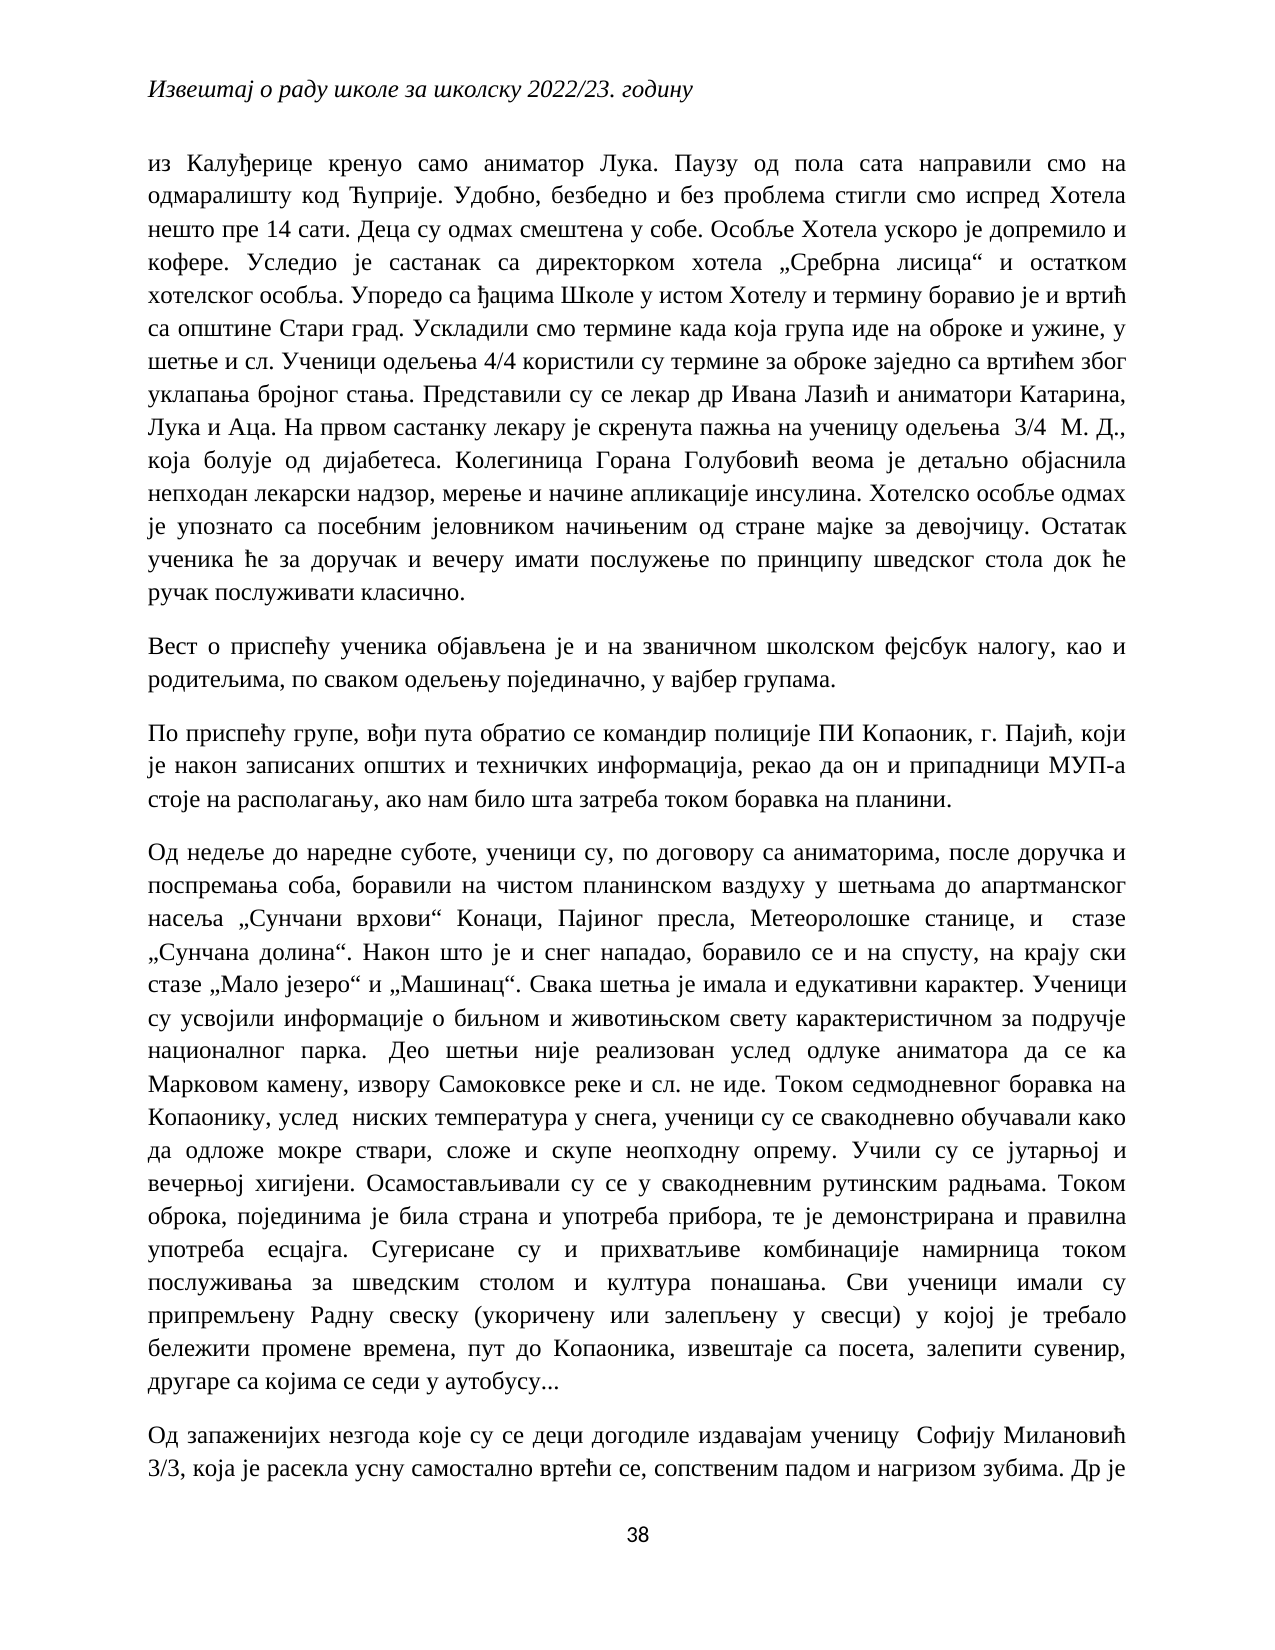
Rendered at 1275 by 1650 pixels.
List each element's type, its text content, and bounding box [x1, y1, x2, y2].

text Вест о приспећу ученика објављена је и на званичном школском фејсбук налогу, као и родитељима, по сваком одељењу појединачно, у вајбер групама. [148, 631, 1127, 692]
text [148, 148, 1127, 606]
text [148, 1420, 1127, 1482]
text Од недеље до наредне суботе, ученици су, по договору са аниматорима, после доручка и поспремања соба, боравили на чистом планинском ваздуху у шетњама до апартманског насеља „Сунчани врхови“ Конаци, Пајиног пресла, Метеоролошке станице, и стазе „Сунчана долина“. Након што је и снег нападао, боравило се и на спусту, на крају ски стазе „Мало језеро“ и „Машинац“. Свака шетња је имала и едукативни карактер. Ученици су усвојили информације о биљном и животињском свету карактеристичном за подручје националног парка. Део шетњи није реализован услед одлуке аниматора да се ка Марковом камену, извору Самоковксе реке и сл. не иде. Током седмодневног боравка на Копаонику, услед ниских температура у снега, ученици су се свакодневно обучавали како да одложе мокре ствари, сложе и скупе неопходну опрему. Учили су се јутарњој и вечерњој хигијени. Осамостављивали су се у свакодневним рутинским радњама. Током оброка, појединима је била страна и употреба прибора, те је демонстрирана и правилна употреба есцајга. Сугерисане су и прихватљиве комбинације намирница током послуживања за шведским столом и култура понашања. Сви ученици имали су припремљену Радну свеску (укоричену или залепљену у свесци) у којој је требало бележити промене времена, пут до Копаоника, извештаје са посета, залепити сувенир, другаре са којима се седи у аутобусу... [148, 837, 1127, 1003]
text По приспећу групе, вођи пута обратио се командир полиције ПИ Копаоник, г. Пајић, који је након записаних општих и техничких информација, рекао да он и припадници МУП-а стоје на располагању, ако нам било шта затреба током боравка на планини. [148, 718, 1127, 812]
text Од недеље до наредне суботе, ученици су, по договору са аниматорима, после доручка и поспремања соба, боравили на чистом планинском ваздуху у шетњама до апартманског насеља „Сунчани врхови“ Конаци, Пајиног пресла, Метеоролошке станице, и стазе „Сунчана долина“. Након што је и снег нападао, боравило се и на спусту, на крају ски стазе „Мало језеро“ и „Машинац“. Свака шетња је имала и едукативни карактер. Ученици су усвојили информације о биљном и животињском свету карактеристичном за подручје националног парка. Део шетњи није реализован услед одлуке аниматора да се ка Марковом камену, извору Самоковксе реке и сл. не иде. Током седмодневног боравка на Копаонику, услед ниских температура у снега, ученици су се свакодневно обучавали како да одложе мокре ствари, сложе и скупе неопходну опрему. Учили су се јутарњој и вечерњој хигијени. Осамостављивали су се у свакодневним рутинским радњама. Током оброка, појединима је била страна и употреба прибора, те је демонстрирана и правилна употреба есцајга. Сугерисане су и прихватљиве комбинације намирница током послуживања за шведским столом и култура понашања. Сви ученици имали су припремљену Радну свеску (укоричену или залепљену у свесци) у којој је требало бележити промене времена, пут до Копаоника, извештаје са посета, залепити сувенир, другаре са којима се седи у аутобусу... [148, 1031, 1127, 1395]
